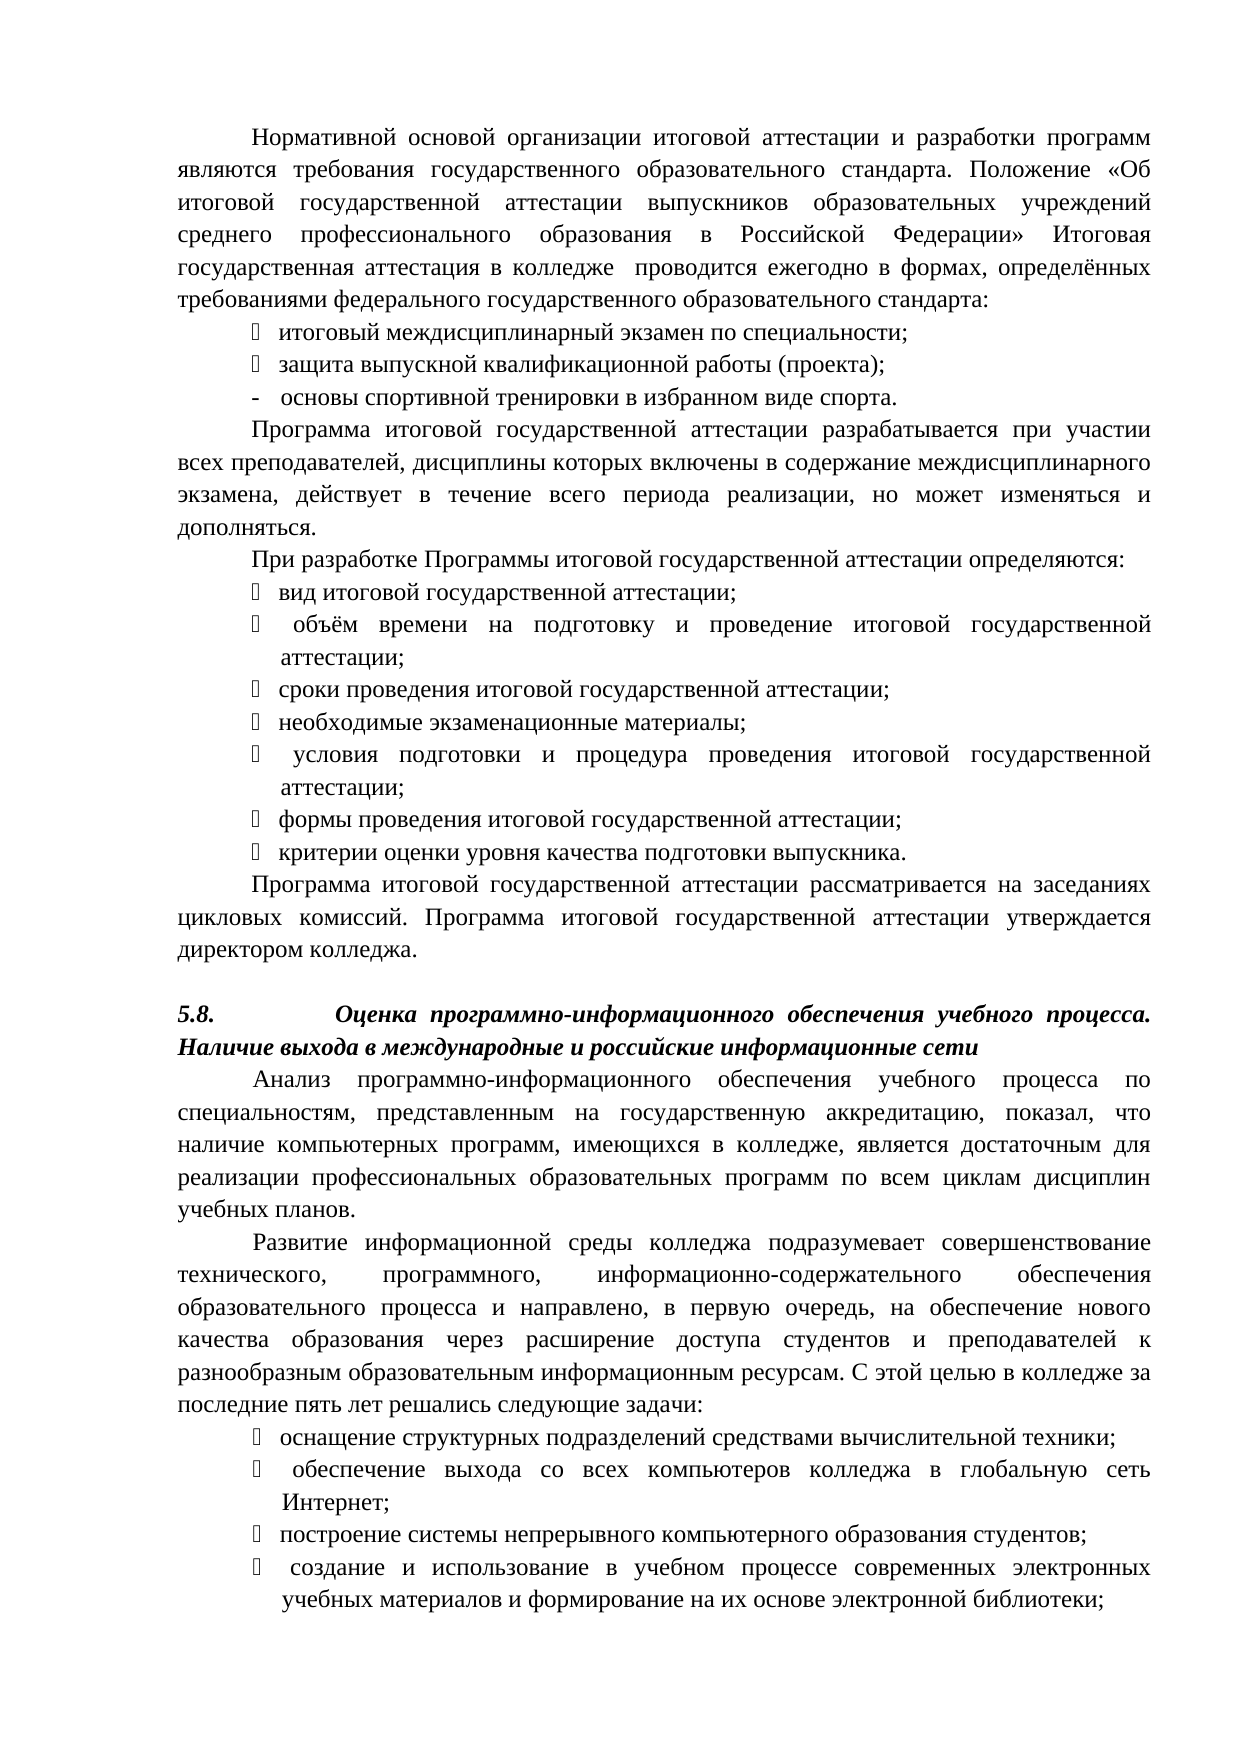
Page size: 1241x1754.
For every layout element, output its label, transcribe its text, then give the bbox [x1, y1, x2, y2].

text Развитие информационной среды колледжа подразумевает совершенствование технического, программного, информационно-содержательного обеспечения образовательного процесса и направлено, в первую очередь, на обеспечение нового качества образования через расширение доступа студентов и преподавателей к разнообразным образовательным информационным ресурсам. С этой целью в колледже за последние пять лет решались следующие задачи: [177, 1285, 1152, 1480]
text  оснащение структурных подразделений средствами вычислительной техники; [252, 1480, 1152, 1512]
text  критерии оценки уровня качества подготовки выпускника. [251, 895, 1152, 927]
text  формы проведения итоговой государственной аттестации; [251, 862, 1152, 895]
text Программа итоговой государственной аттестации рассматривается на заседаниях цикловых комиссий. Программа итоговой государственной аттестации утверждается директором колледжа. [177, 927, 1152, 1025]
text Программа итоговой государственной аттестации разрабатывается при участии всех преподавателей, дисциплины которых включены в содержание междисциплинарного экзамена, действует в течение всего периода реализации, но может изменяться и дополняться. [177, 472, 1152, 602]
text - основы спортивной тренировки в избранном виде спорта. [251, 440, 1152, 472]
text  условия подготовки и процедура проведения итоговой государственной аттестации; [251, 797, 1152, 862]
text  необходимые экзаменационные материалы; [251, 765, 1152, 797]
text  объём времени на подготовку и проведение итоговой государственной аттестации; [251, 667, 1152, 732]
text  итоговый междисциплинарный экзамен по специальности; [251, 375, 1152, 407]
text Анализ программно-информационного обеспечения учебного процесса по специальностям, представленным на государственную аккредитацию, показал, что наличие компьютерных программ, имеющихся в колледже, является достаточным для реализации профессиональных образовательных программ по всем циклам дисциплин учебных планов. [177, 1122, 1152, 1285]
text  обеспечение выхода со всех компьютеров колледжа в глобальную сеть Интернет; [252, 1512, 1152, 1577]
text  сроки проведения итоговой государственной аттестации; [251, 732, 1152, 765]
text 5.8. Оценка программно-информационного обеспечения учебного процесса. Наличие выхода в международные и российские информационные сети [177, 1057, 1152, 1122]
text  защита выпускной квалификационной работы (проекта); [251, 407, 1152, 440]
text Нормативной основой организации итоговой аттестации и разработки программ являются требования государственного образовательного стандарта. Положение «Об итоговой государственной аттестации выпускников образовательных учреждений среднего профессионального образования в Российской Федерации» Итоговая государственная аттестация в колледже проводится ежегодно в формах, определённых требованиями федерального государственного образовательного стандарта: [177, 180, 1152, 375]
text  вид итоговой государственной аттестации; [251, 635, 1152, 667]
text  построение системы непрерывного компьютерного образования студентов; [252, 1577, 1152, 1610]
text При разработке Программы итоговой государственной аттестации определяются: [177, 602, 1152, 635]
text 5.7.. Программы итоговой государственной аттестации выпускника [177, 118, 1152, 151]
